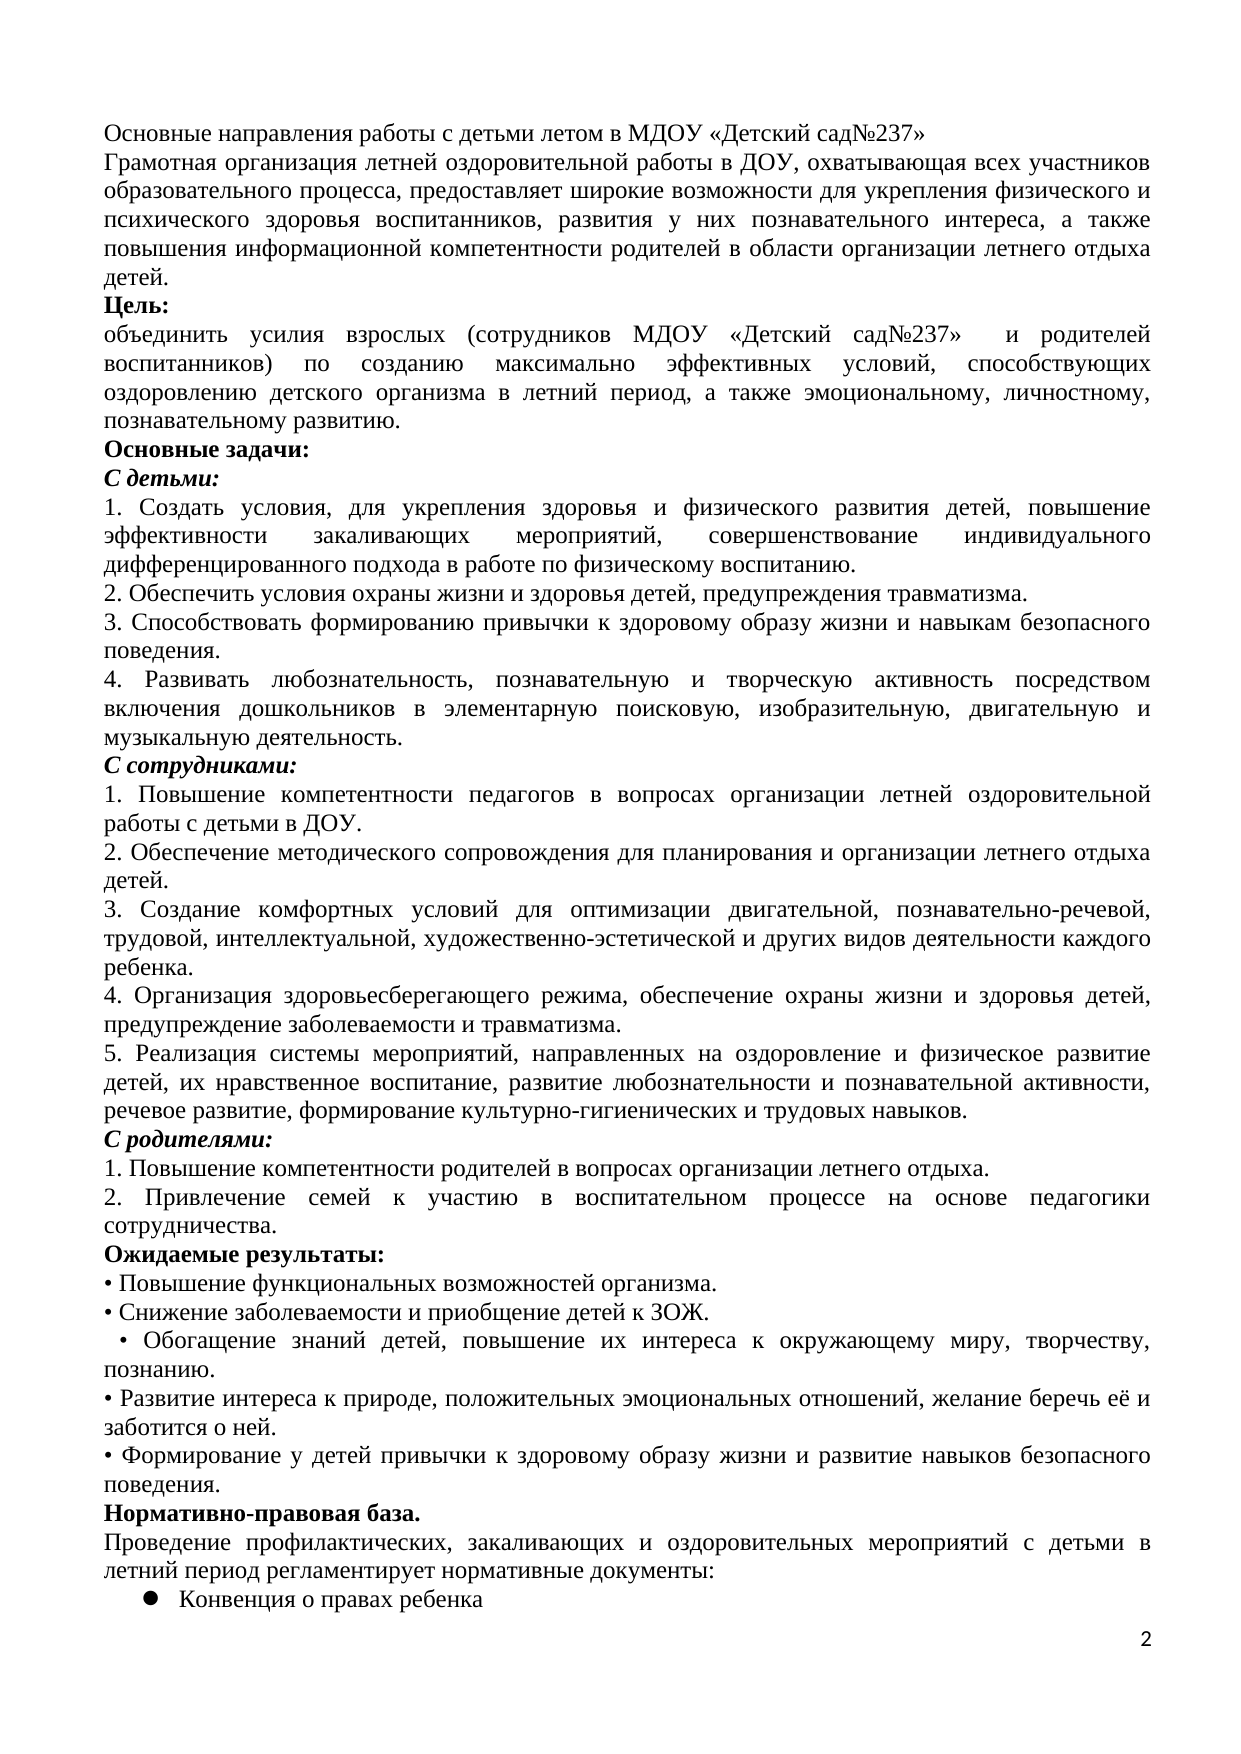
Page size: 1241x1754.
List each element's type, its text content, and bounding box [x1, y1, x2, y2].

text 4. Развивать любознательность, познавательную и творческую активность посредством включения дошкольников в элементарную поисковую, изобразительную, двигательную и музыкальную деятельность. [103, 664, 1152, 751]
text • Обогащение знаний детей, повышение их интереса к окружающему миру, творчеству, познанию. [103, 1326, 1152, 1383]
text Основные задачи: [103, 434, 1152, 463]
text 2. Привлечение семей к участию в воспитательном процессе на основе педагогики сотрудничества. [103, 1182, 1152, 1239]
text 3. Создание комфортных условий для оптимизации двигательной, познавательно-речевой, трудовой, интеллектуальной, художественно-эстетической и других видов деятельности каждого ребенка. [103, 894, 1152, 981]
list Конвенция о правах ребенка [141, 1584, 1152, 1613]
text 2. Обеспечить условия охраны жизни и здоровья детей, предупреждения травматизма. [103, 578, 1152, 607]
text Нормативно-правовая база. [103, 1498, 1152, 1527]
text • Формирование у детей привычки к здоровому образу жизни и развитие навыков безопасного поведения. [103, 1441, 1152, 1498]
text • Снижение заболеваемости и приобщение детей к ЗОЖ. [103, 1297, 1152, 1326]
text Цель: [103, 291, 1152, 319]
text • Развитие интереса к природе, положительных эмоциональных отношений, желание беречь её и заботится о ней. [103, 1383, 1152, 1441]
text Ожидаемые результаты: [103, 1239, 1152, 1268]
text Грамотная организация летней оздоровительной работы в ДОУ, охватывающая всех участников образовательного процесса, предоставляет широкие возможности для укрепления физического и психического здоровья воспитанников, развития у них познавательного интереса, а также повышения информационной компетентности родителей в области организации летнего отдыха детей. [103, 147, 1152, 291]
text 3. Способствовать формированию привычки к здоровому образу жизни и навыкам безопасного поведения. [103, 607, 1152, 664]
text 2. Обеспечение методического сопровождения для планирования и организации летнего отдыха детей. [103, 837, 1152, 894]
text объединить усилия взрослых (сотрудников МДОУ «Детский сад№237» и родителей воспитанников) по созданию максимально эффективных условий, способствующих оздоровлению детского организма в летний период, а также эмоциональному, личностному, познавательному развитию. [103, 319, 1152, 434]
text 1. Создать условия, для укрепления здоровья и физического развития детей, повышение эффективности закаливающих мероприятий, совершенствование индивидуального дифференцированного подхода в работе по физическому воспитанию. [103, 492, 1152, 578]
text С сотрудниками: [103, 751, 1152, 779]
text С детьми: [103, 463, 1152, 492]
text • Повышение функциональных возможностей организма. [103, 1268, 1152, 1297]
text С родителями: [103, 1124, 1152, 1153]
text 5. Реализация системы мероприятий, направленных на оздоровление и физическое развитие детей, их нравственное воспитание, развитие любознательности и познавательной активности, речевое развитие, формирование культурно-гигиенических и трудовых навыков. [103, 1038, 1152, 1124]
text Проведение профилактических, закаливающих и оздоровительных мероприятий с детьми в летний период регламентирует нормативные документы: [103, 1527, 1152, 1584]
text 1. Повышение компетентности родителей в вопросах организации летнего отдыха. [103, 1153, 1152, 1182]
text 1. Повышение компетентности педагогов в вопросах организации летней оздоровительной работы с детьми в ДОУ. [103, 779, 1152, 837]
text Основные направления работы с детьми летом в МДОУ «Детский сад№237» [103, 118, 1152, 147]
text 4. Организация здоровьесберегающего режима, обеспечение охраны жизни и здоровья детей, предупреждение заболеваемости и травматизма. [103, 981, 1152, 1038]
